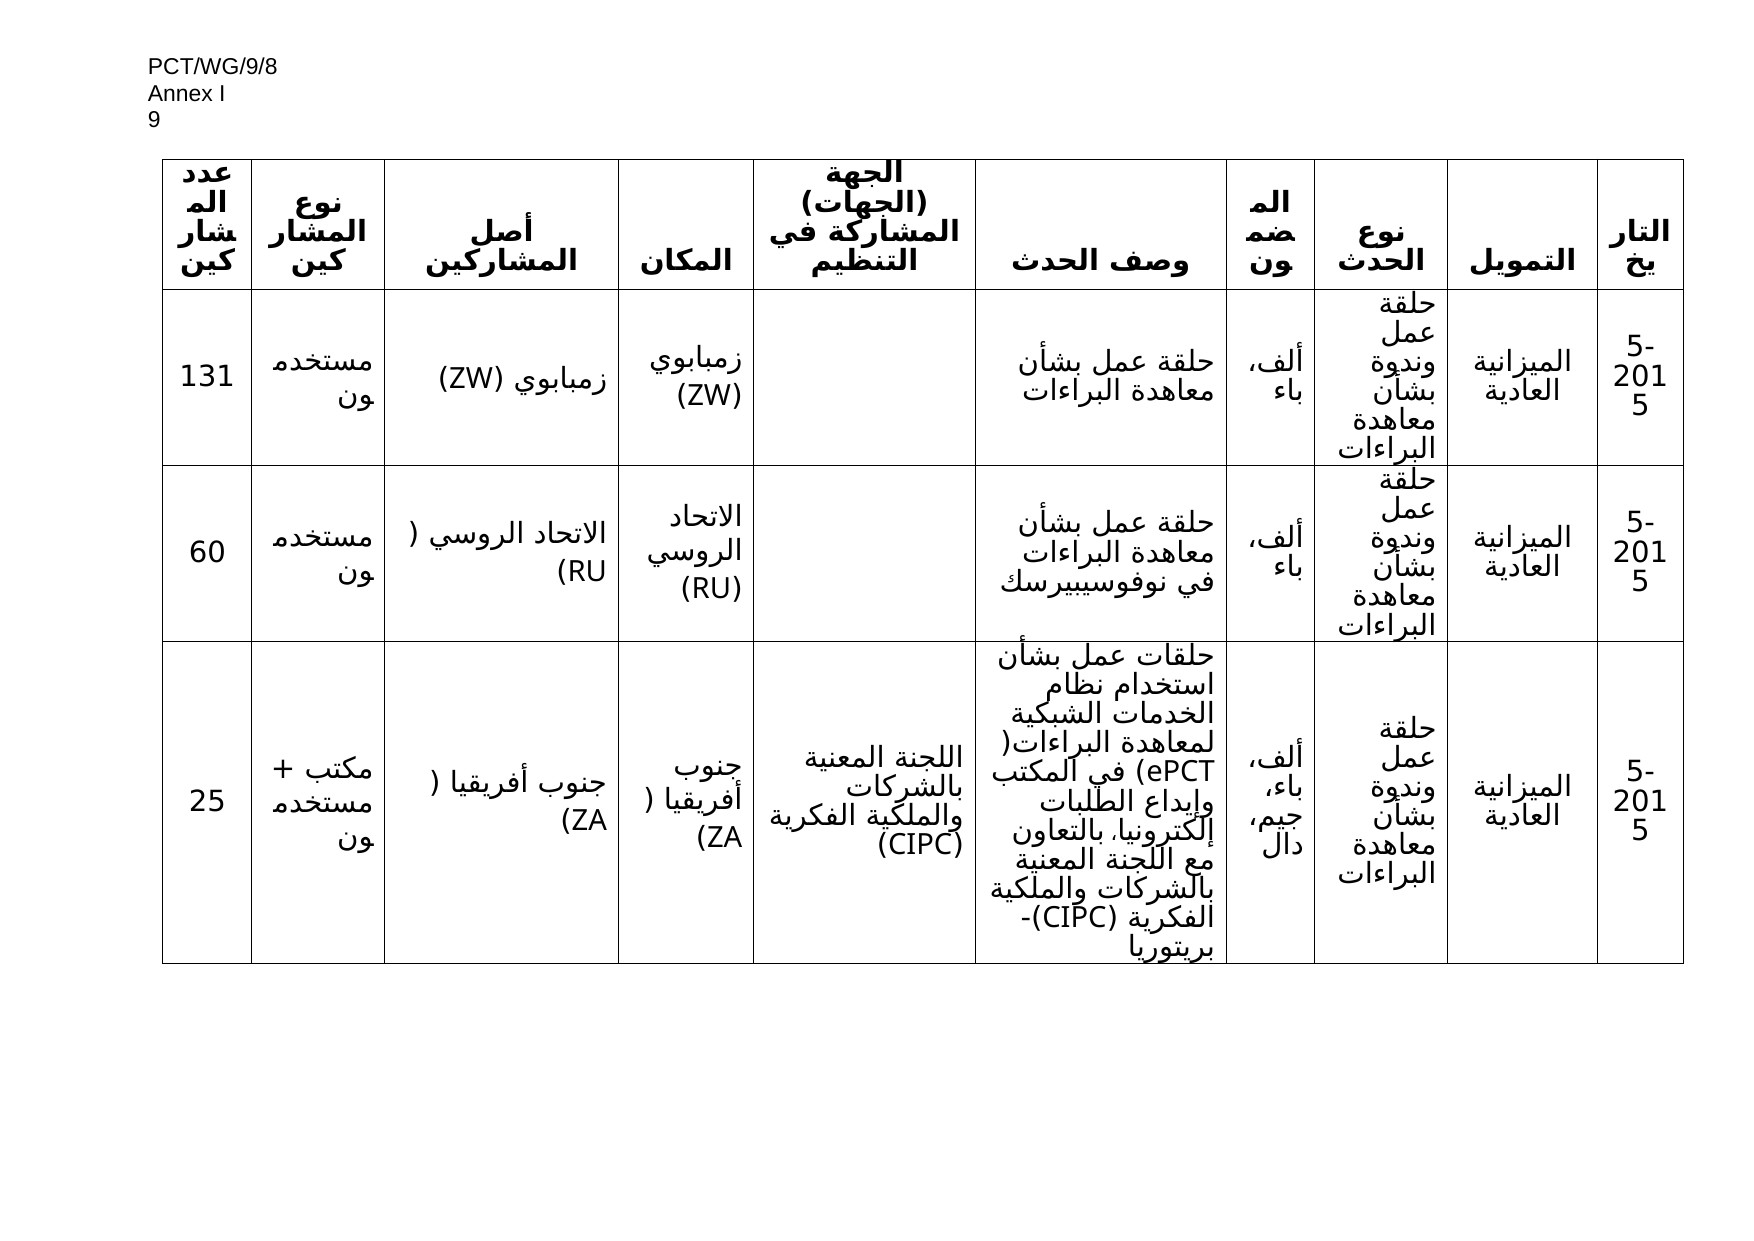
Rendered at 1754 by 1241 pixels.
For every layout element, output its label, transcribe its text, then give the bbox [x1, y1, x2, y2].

table_cell حلقات عمل بشأن استخدام نظام الخدمات الشبكية لمعاهدة البراءات(ePCT) في المكتب وإيداع الطلبات إلكترونيا، بالتعاون مع اللجنة المعنية بالشركات والملكية الفكرية (CIPC)- بريتوريا [976, 642, 1226, 963]
table_cell حلقة عمل بشأن معاهدة البراءات في نوفوسيبيرسك [976, 466, 1226, 641]
table_header نوع المشاركين [252, 160, 384, 289]
table_cell [754, 466, 975, 641]
table_cell 131 [163, 290, 251, 465]
table_cell زمبابوي (ZW) [619, 290, 753, 465]
table_cell الاتحاد الروسي (RU) [385, 466, 618, 641]
table_cell الميزانية العادية [1448, 642, 1597, 963]
table_cell ألف، باء [1227, 466, 1314, 641]
table_cell مستخدمون [252, 466, 384, 641]
table_cell 25 [163, 642, 251, 963]
table_cell الميزانية العادية [1448, 466, 1597, 641]
table_cell 60 [163, 466, 251, 641]
table_cell حلقة عمل وندوة بشأن معاهدة البراءات [1315, 642, 1447, 963]
table_cell حلقة عمل بشأن معاهدة البراءات [976, 290, 1226, 465]
table_cell [754, 290, 975, 465]
table_cell حلقة عمل وندوة بشأن معاهدة البراءات [1315, 466, 1447, 641]
table_cell الاتحاد الروسي (RU) [619, 466, 753, 641]
table_header الجهة (الجهات) المشاركة في التنظيم [754, 160, 975, 289]
table_cell جنوب أفريقيا (ZA) [619, 642, 753, 963]
table_cell مستخدمون [252, 290, 384, 465]
table_header أصل المشاركين [385, 160, 618, 289]
table_header التاريخ [1598, 160, 1683, 289]
table_cell زمبابوي (ZW) [385, 290, 618, 465]
table_cell 5-2015 [1598, 290, 1683, 465]
table_header المضمون [1227, 160, 1314, 289]
table_cell 5-2015 [1598, 642, 1683, 963]
table_header وصف الحدث [976, 160, 1226, 289]
table_header نوع الحدث [1315, 160, 1447, 289]
table_header عدد المشاركين [163, 160, 251, 289]
table_cell ألف، باء [1227, 290, 1314, 465]
table_cell جنوب أفريقيا (ZA) [385, 642, 618, 963]
table_cell ألف، باء، جيم، دال [1227, 642, 1314, 963]
table_cell حلقة عمل وندوة بشأن معاهدة البراءات [1315, 290, 1447, 465]
table_header المكان [619, 160, 753, 289]
table_cell الميزانية العادية [1448, 290, 1597, 465]
table_cell مكتب + مستخدمون [252, 642, 384, 963]
table_cell 5-2015 [1598, 466, 1683, 641]
table_cell اللجنة المعنية بالشركات والملكية الفكرية (CIPC) [754, 642, 975, 963]
table_header التمويل [1448, 160, 1597, 289]
